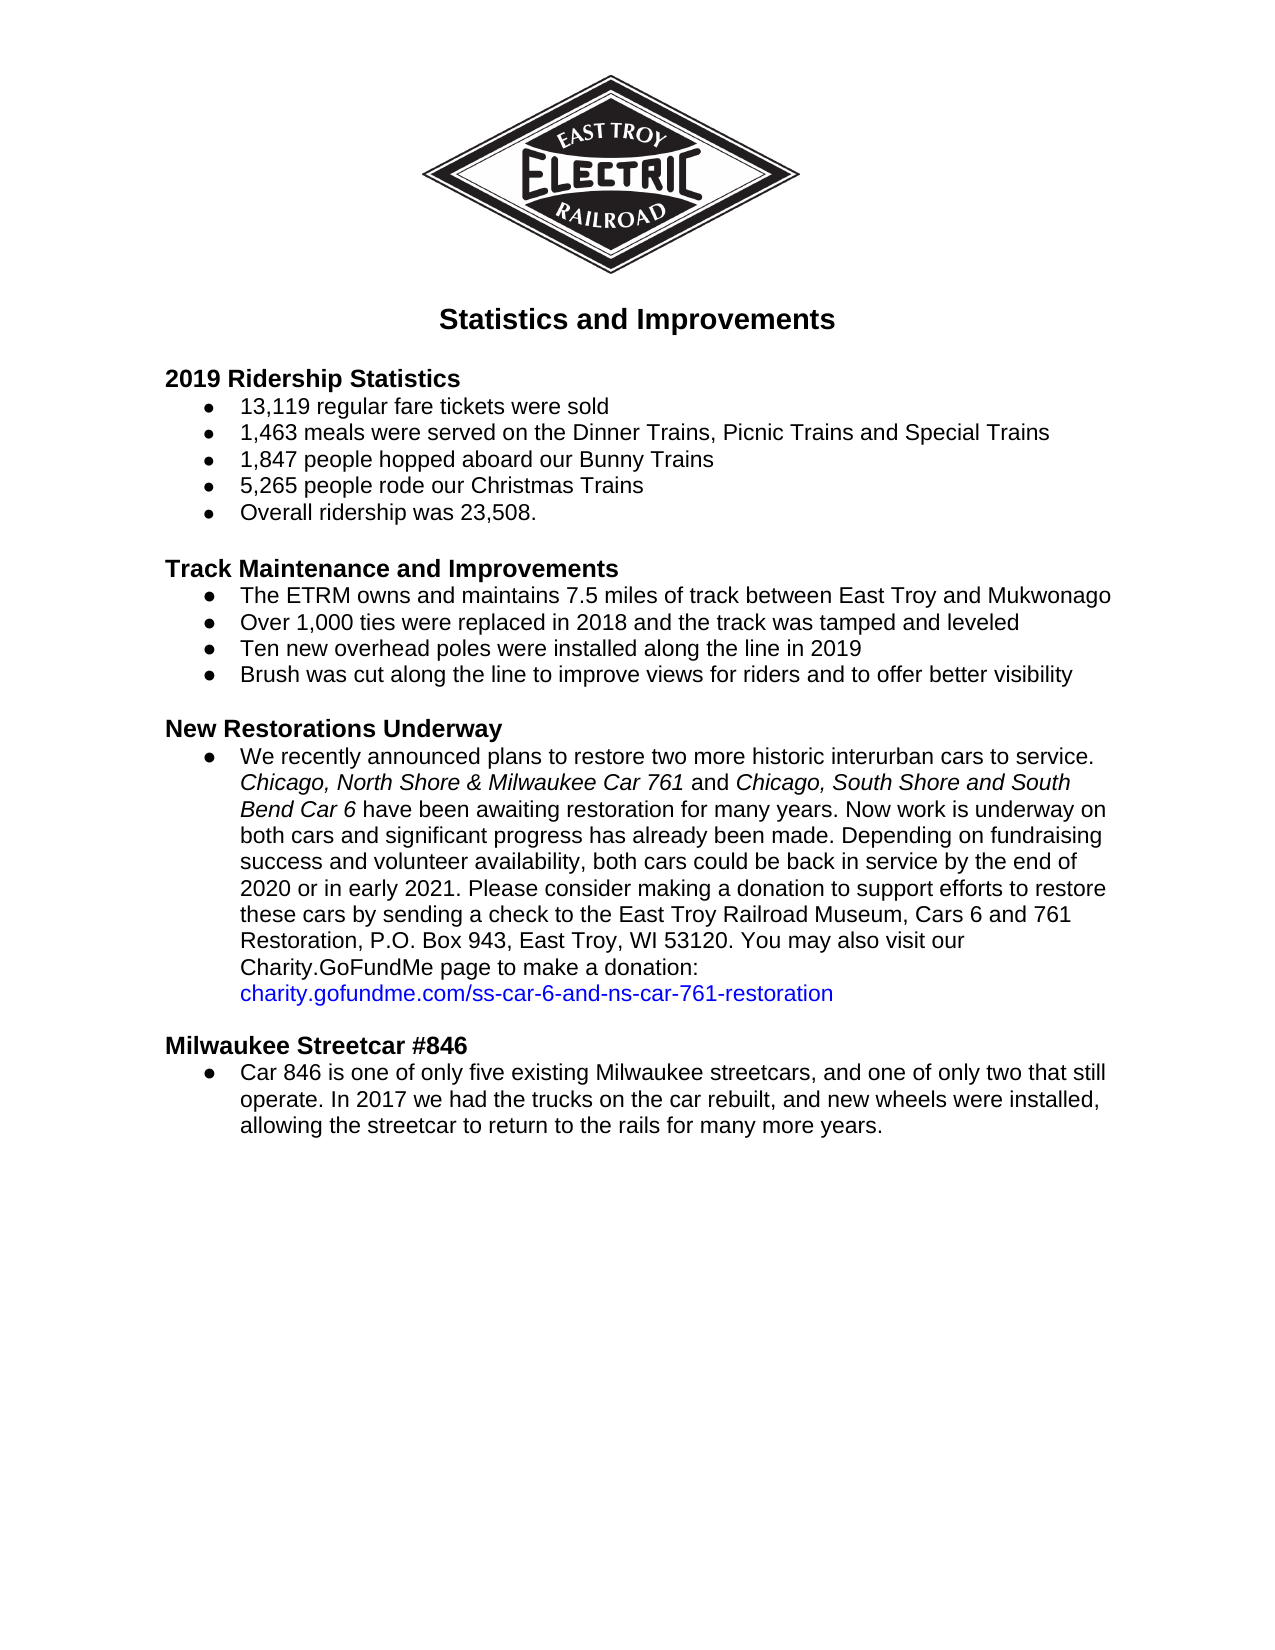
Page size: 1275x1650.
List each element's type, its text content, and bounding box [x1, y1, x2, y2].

text Milwaukee Streetcar #846 [165, 1031, 1110, 1059]
list Ten new overhead poles were installed along the line in 2019 [202, 635, 1110, 661]
text charity.gofundme.com/ss-car-6-and-ns-car-761-restoration [202, 980, 1110, 1007]
list 5,265 people rode our Christmas Trains [202, 472, 1110, 498]
list 1,463 meals were served on the Dinner Trains, Picnic Trains and Special Trains [202, 419, 1110, 446]
list 13,119 regular fare tickets were sold [202, 393, 1110, 419]
list We recently announced plans to restore two more historic interurban cars to service. Chicago, North Shore & Milwaukee Car 761 and Chicago, South Shore and South Bend Car 6 have been awaiting restoration for many years. Now work is underway on both cars and significant progress has already been made. Depending on fundraising success and volunteer availability, both cars could be back in service by the end of 2020 or in early 2021. Please consider making a donation to support efforts to restore these cars by sending a check to the East Troy Railroad Museum, Cars 6 and 761 Restoration, P.O. Box 943, East Troy, WI 53120. You may also visit our Charity.GoFundMe page to make a donation: [202, 743, 1110, 980]
list Car 846 is one of only five existing Milwaukee streetcars, and one of only two that still operate. In 2017 we had the trucks on the car rebuilt, and new wheels were installed, allowing the streetcar to return to the rails for many more years. [202, 1059, 1110, 1138]
text Statistics and Improvements [165, 302, 1110, 336]
text New Restorations Underway [165, 714, 1110, 743]
list Overall ridership was 23,508. [202, 498, 1110, 525]
list Brush was cut along the line to improve views for riders and to offer better visibility [202, 661, 1110, 688]
list Over 1,000 ties were replaced in 2018 and the track was tamped and leveled [202, 609, 1110, 635]
text Track Maintenance and Improvements [165, 553, 1110, 582]
list 1,847 people hopped aboard our Bunny Trains [202, 446, 1110, 472]
text 2019 Ridership Statistics [165, 364, 1110, 393]
list The ETRM owns and maintains 7.5 miles of track between East Troy and Mukwonago [202, 582, 1121, 609]
